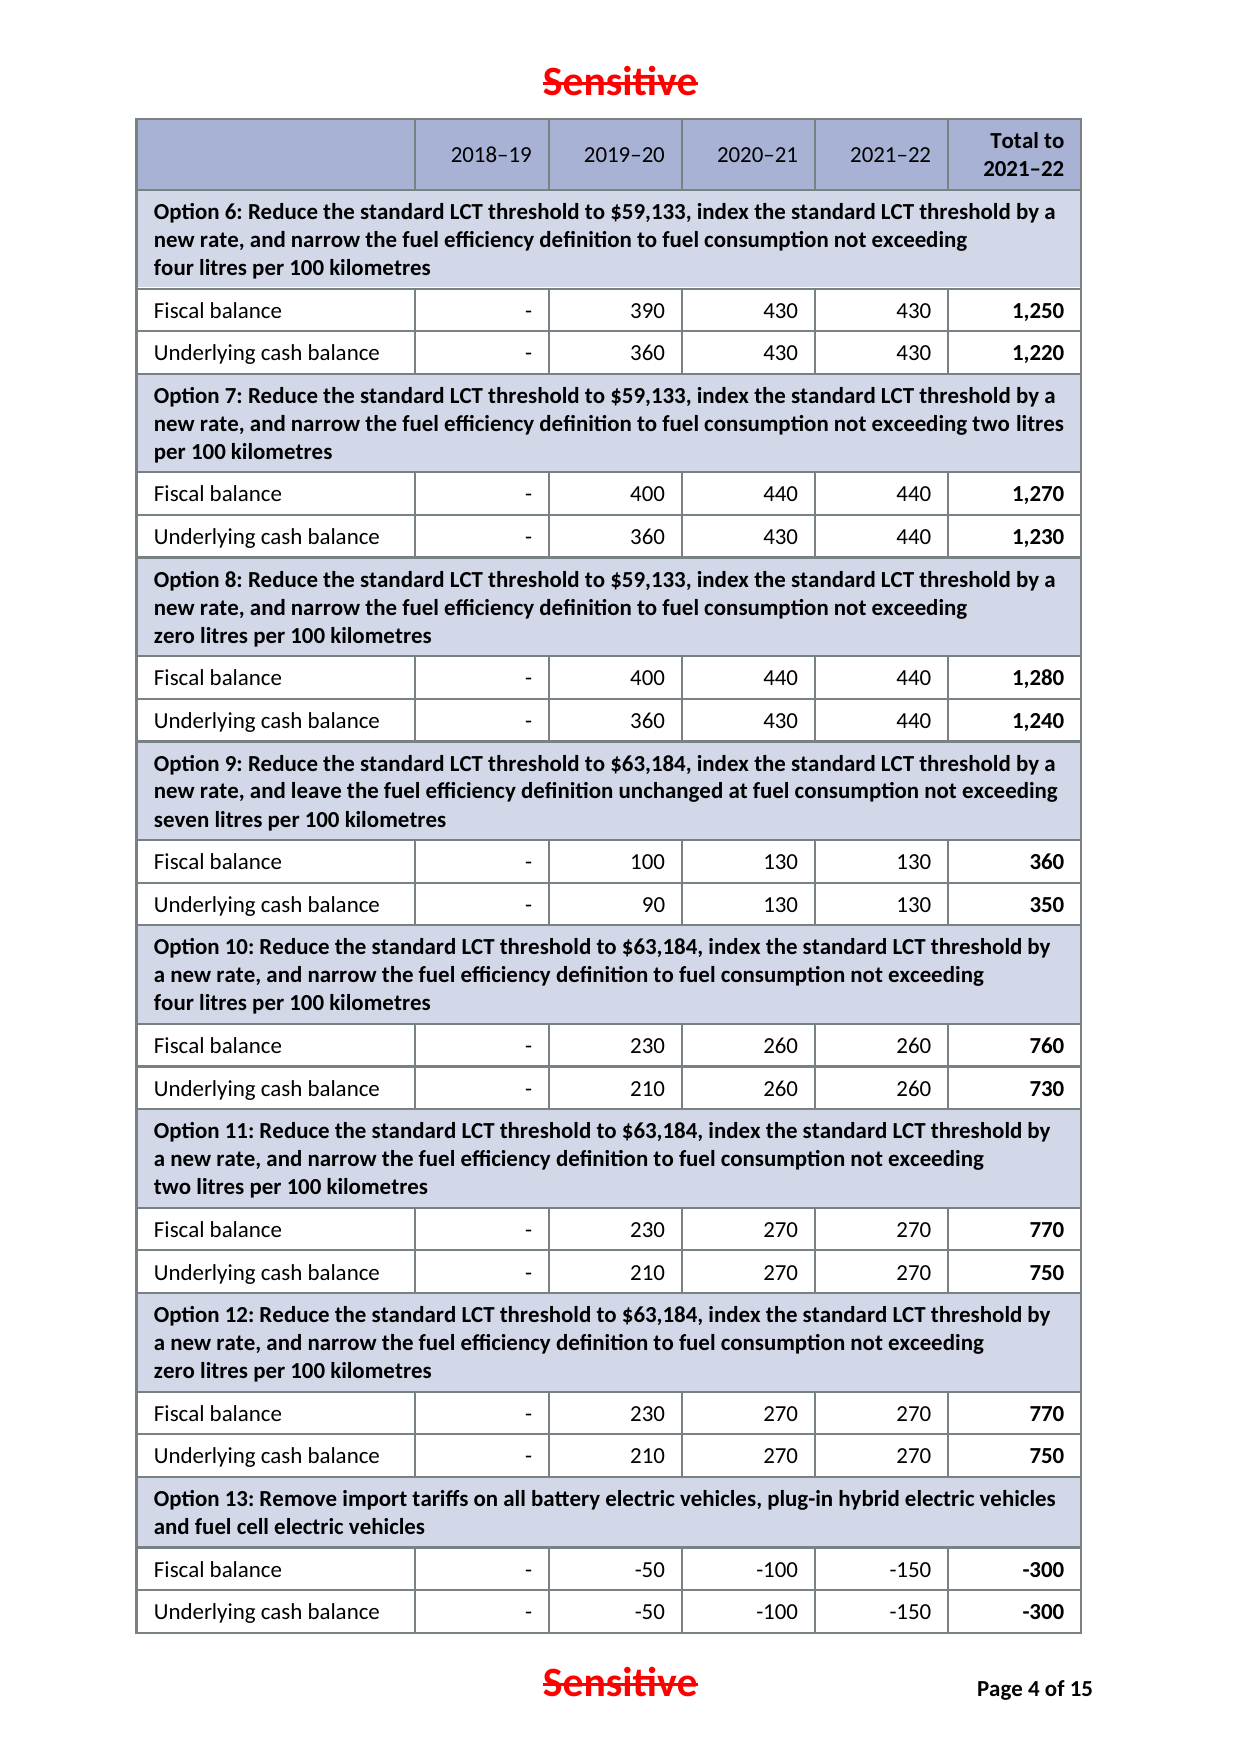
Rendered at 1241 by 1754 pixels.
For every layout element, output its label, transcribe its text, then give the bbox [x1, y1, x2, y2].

table_cell 270 [683, 1251, 814, 1292]
table_cell Fiscal balance [138, 1549, 414, 1589]
table_cell 260 [683, 1068, 814, 1108]
table_header 2019–20 [550, 120, 681, 189]
table_cell 360 [949, 841, 1080, 882]
table_cell 760 [949, 1025, 1080, 1065]
table_cell Option 13: Remove import tariffs on all battery electric vehicles, plug-in hybrid electric vehicles and fuel cell electric vehicles [138, 1478, 1080, 1546]
table_cell - [416, 473, 548, 514]
table_header 2021–22 [816, 120, 947, 189]
table_cell - [416, 1251, 548, 1292]
table_cell - [416, 884, 548, 924]
table_cell 770 [949, 1209, 1080, 1249]
table_cell 130 [816, 841, 947, 882]
table_header [138, 120, 414, 189]
table_cell 270 [816, 1435, 947, 1476]
table_cell 430 [683, 700, 814, 740]
table_cell Fiscal balance [138, 290, 414, 330]
table_cell - [416, 841, 548, 882]
table_header 2018–19 [416, 120, 548, 189]
table_cell 260 [683, 1025, 814, 1065]
table_cell - [416, 332, 548, 373]
table_cell Fiscal balance [138, 841, 414, 882]
table_cell 440 [816, 657, 947, 698]
table_cell - [416, 1025, 548, 1065]
table_cell Underlying cash balance [138, 516, 414, 556]
table_cell 1,270 [949, 473, 1080, 514]
table_cell 210 [550, 1068, 681, 1108]
table_cell Underlying cash balance [138, 700, 414, 740]
table_cell Fiscal balance [138, 657, 414, 698]
table_cell -50 [550, 1591, 681, 1632]
table_cell Underlying cash balance [138, 1435, 414, 1476]
table_cell Option 12: Reduce the standard LCT threshold to $63,184, index the standard LCT threshold by a new rate, and narrow the fuel efficiency definition to fuel consumption not exceeding zero litres per 100 kilometres [138, 1294, 1080, 1391]
table_cell Fiscal balance [138, 1025, 414, 1065]
table_cell Fiscal balance [138, 1209, 414, 1249]
table_cell -100 [683, 1549, 814, 1589]
table_cell -300 [949, 1549, 1080, 1589]
table_cell 360 [550, 700, 681, 740]
table_cell 400 [550, 473, 681, 514]
table_cell 210 [550, 1251, 681, 1292]
table_cell 360 [550, 332, 681, 373]
table_cell 1,240 [949, 700, 1080, 740]
table_cell 1,220 [949, 332, 1080, 373]
table_cell 270 [816, 1393, 947, 1433]
table_cell - [416, 700, 548, 740]
table_cell Option 7: Reduce the standard LCT threshold to $59,133, index the standard LCT threshold by a new rate, and narrow the fuel efficiency definition to fuel consumption not exceeding two litres per 100 kilometres [138, 375, 1080, 471]
table_cell 750 [949, 1251, 1080, 1292]
table_cell 430 [683, 516, 814, 556]
table_cell 440 [816, 516, 947, 556]
table_cell -150 [816, 1549, 947, 1589]
table_cell - [416, 516, 548, 556]
table_cell - [416, 657, 548, 698]
table_cell 430 [683, 290, 814, 330]
table_cell -150 [816, 1591, 947, 1632]
table_cell - [416, 1068, 548, 1108]
table_cell 130 [683, 884, 814, 924]
table_cell Option 10: Reduce the standard LCT threshold to $63,184, index the standard LCT threshold by a new rate, and narrow the fuel efficiency definition to fuel consumption not exceeding four litres per 100 kilometres [138, 926, 1080, 1023]
table_cell 1,250 [949, 290, 1080, 330]
table_cell 430 [816, 290, 947, 330]
table_cell - [416, 1549, 548, 1589]
table_cell - [416, 1435, 548, 1476]
table_cell Option 11: Reduce the standard LCT threshold to $63,184, index the standard LCT threshold by a new rate, and narrow the fuel efficiency definition to fuel consumption not exceeding two litres per 100 kilometres [138, 1110, 1080, 1207]
table_cell 130 [816, 884, 947, 924]
table_cell Underlying cash balance [138, 1068, 414, 1108]
table_cell 440 [816, 700, 947, 740]
table_cell Option 6: Reduce the standard LCT threshold to $59,133, index the standard LCT threshold by a new rate, and narrow the fuel efficiency definition to fuel consumption not exceeding four litres per 100 kilometres [138, 191, 1080, 287]
table_cell 260 [816, 1068, 947, 1108]
table_cell Fiscal balance [138, 473, 414, 514]
table_cell 390 [550, 290, 681, 330]
table_cell -300 [949, 1591, 1080, 1632]
table_cell 1,280 [949, 657, 1080, 698]
table_cell Option 9: Reduce the standard LCT threshold to $63,184, index the standard LCT threshold by a new rate, and leave the fuel efficiency definition unchanged at fuel consumption not exceeding seven litres per 100 kilometres [138, 743, 1080, 839]
table_cell Underlying cash balance [138, 332, 414, 373]
table_cell - [416, 1209, 548, 1249]
table_cell 430 [816, 332, 947, 373]
table_cell Underlying cash balance [138, 1251, 414, 1292]
table_cell 440 [816, 473, 947, 514]
table_cell 270 [816, 1251, 947, 1292]
table_cell 230 [550, 1025, 681, 1065]
table_cell 270 [683, 1209, 814, 1249]
table_cell 230 [550, 1393, 681, 1433]
table_cell 270 [683, 1393, 814, 1433]
table_cell 270 [683, 1435, 814, 1476]
table_header 2020–21 [683, 120, 814, 189]
table_cell 440 [683, 657, 814, 698]
table_cell - [416, 1591, 548, 1632]
table_cell 1,230 [949, 516, 1080, 556]
table_cell -100 [683, 1591, 814, 1632]
table_cell 770 [949, 1393, 1080, 1433]
table_cell 260 [816, 1025, 947, 1065]
table_cell 360 [550, 516, 681, 556]
table_cell Fiscal balance [138, 1393, 414, 1433]
table_cell 430 [683, 332, 814, 373]
table_cell 400 [550, 657, 681, 698]
table_cell Option 8: Reduce the standard LCT threshold to $59,133, index the standard LCT threshold by a new rate, and narrow the fuel efficiency definition to fuel consumption not exceeding zero litres per 100 kilometres [138, 559, 1080, 655]
table_cell 130 [683, 841, 814, 882]
table_cell - [416, 1393, 548, 1433]
table_cell 350 [949, 884, 1080, 924]
table_cell 270 [816, 1209, 947, 1249]
table_cell -50 [550, 1549, 681, 1589]
table_cell 440 [683, 473, 814, 514]
table_cell 230 [550, 1209, 681, 1249]
table_header Total to 2021–22 [949, 120, 1080, 189]
table_cell 750 [949, 1435, 1080, 1476]
table_cell 730 [949, 1068, 1080, 1108]
table_cell - [416, 290, 548, 330]
table_cell Underlying cash balance [138, 884, 414, 924]
table_cell 90 [550, 884, 681, 924]
table_cell 210 [550, 1435, 681, 1476]
table_cell Underlying cash balance [138, 1591, 414, 1632]
table_cell 100 [550, 841, 681, 882]
